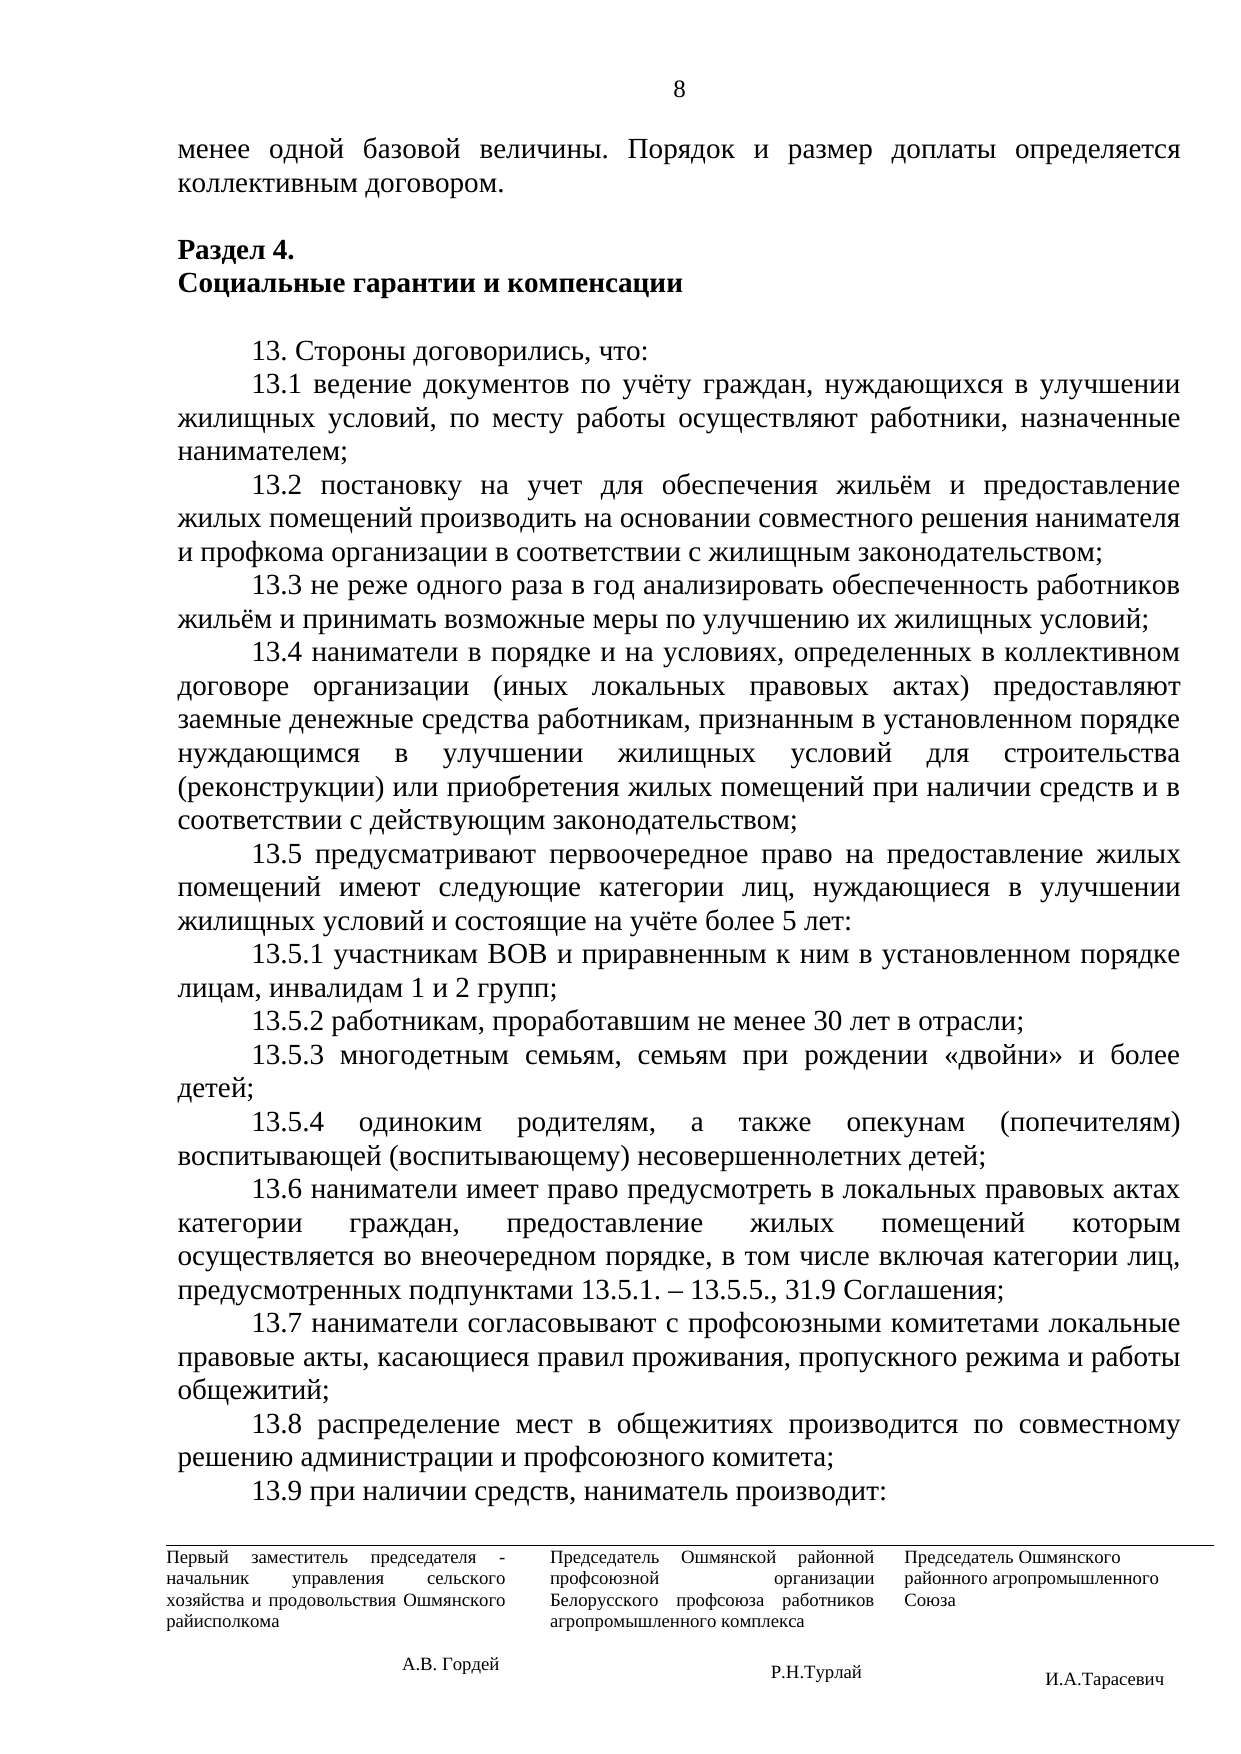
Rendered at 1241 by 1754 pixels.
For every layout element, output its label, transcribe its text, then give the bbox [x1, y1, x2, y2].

text 13.5.1 участникам ВОВ и приравненным к ним в установленном порядке лицам, инвалидам 1 и 2 групп; [177, 936, 1181, 1003]
text 13.1 ведение документов по учёту граждан, нуждающихся в улучшении жилищных условий, по месту работы осуществляют работники, назначенные нанимателем; [177, 366, 1181, 467]
text 13.2 постановку на учет для обеспечения жильём и предоставление жилых помещений производить на основании совместного решения нанимателя и профкома организации в соответствии с жилищным законодательством; [177, 467, 1181, 567]
text 13.6 наниматели имеет право предусмотреть в локальных правовых актах категории граждан, предоставление жилых помещений которым осуществляется во внеочередном порядке, в том числе включая категории лиц, предусмотренных подпунктами 13.5.1. – 13.5.5., 31.9 Соглашения; [177, 1171, 1181, 1305]
text Раздел 4. [177, 232, 1181, 266]
text 13.4 наниматели в порядке и на условиях, определенных в коллективном договоре организации (иных локальных правовых актах) предоставляют заемные денежные средства работникам, признанным в установленном порядке нуждающимся в улучшении жилищных условий для строительства (реконструкции) или приобретения жилых помещений при наличии средств и в соответствии с действующим законодательством; [177, 634, 1181, 836]
text 13.7 наниматели согласовывают с профсоюзными комитетами локальные правовые акты, касающиеся правил проживания, пропускного режима и работы общежитий; [177, 1305, 1181, 1406]
text 13.5.3 многодетным семьям, семьям при рождении «двойни» и более детей; [177, 1037, 1181, 1104]
text 13.8 распределение мест в общежитиях производится по совместному решению администрации и профсоюзного комитета; [177, 1406, 1181, 1473]
text 13.5 предусматривают первоочередное право на предоставление жилых помещений имеют следующие категории лиц, нуждающиеся в улучшении жилищных условий и состоящие на учёте более 5 лет: [177, 836, 1181, 936]
text 13.5.4 одиноким родителям, а также опекунам (попечителям) воспитывающей (воспитывающему) несовершеннолетних детей; [177, 1104, 1181, 1171]
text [177, 131, 1181, 198]
text 13.5.2 работникам, проработавшим не менее 30 лет в отрасли; [177, 1003, 1181, 1037]
text 13.3 не реже одного раза в год анализировать обеспеченность работников жильём и принимать возможные меры по улучшению их жилищных условий; [177, 567, 1181, 634]
text 13. Стороны договорились, что: [177, 333, 1181, 366]
text Социальные гарантии и компенсации [177, 266, 1181, 299]
text 13.9 при наличии средств, наниматель производит: [177, 1473, 1181, 1507]
